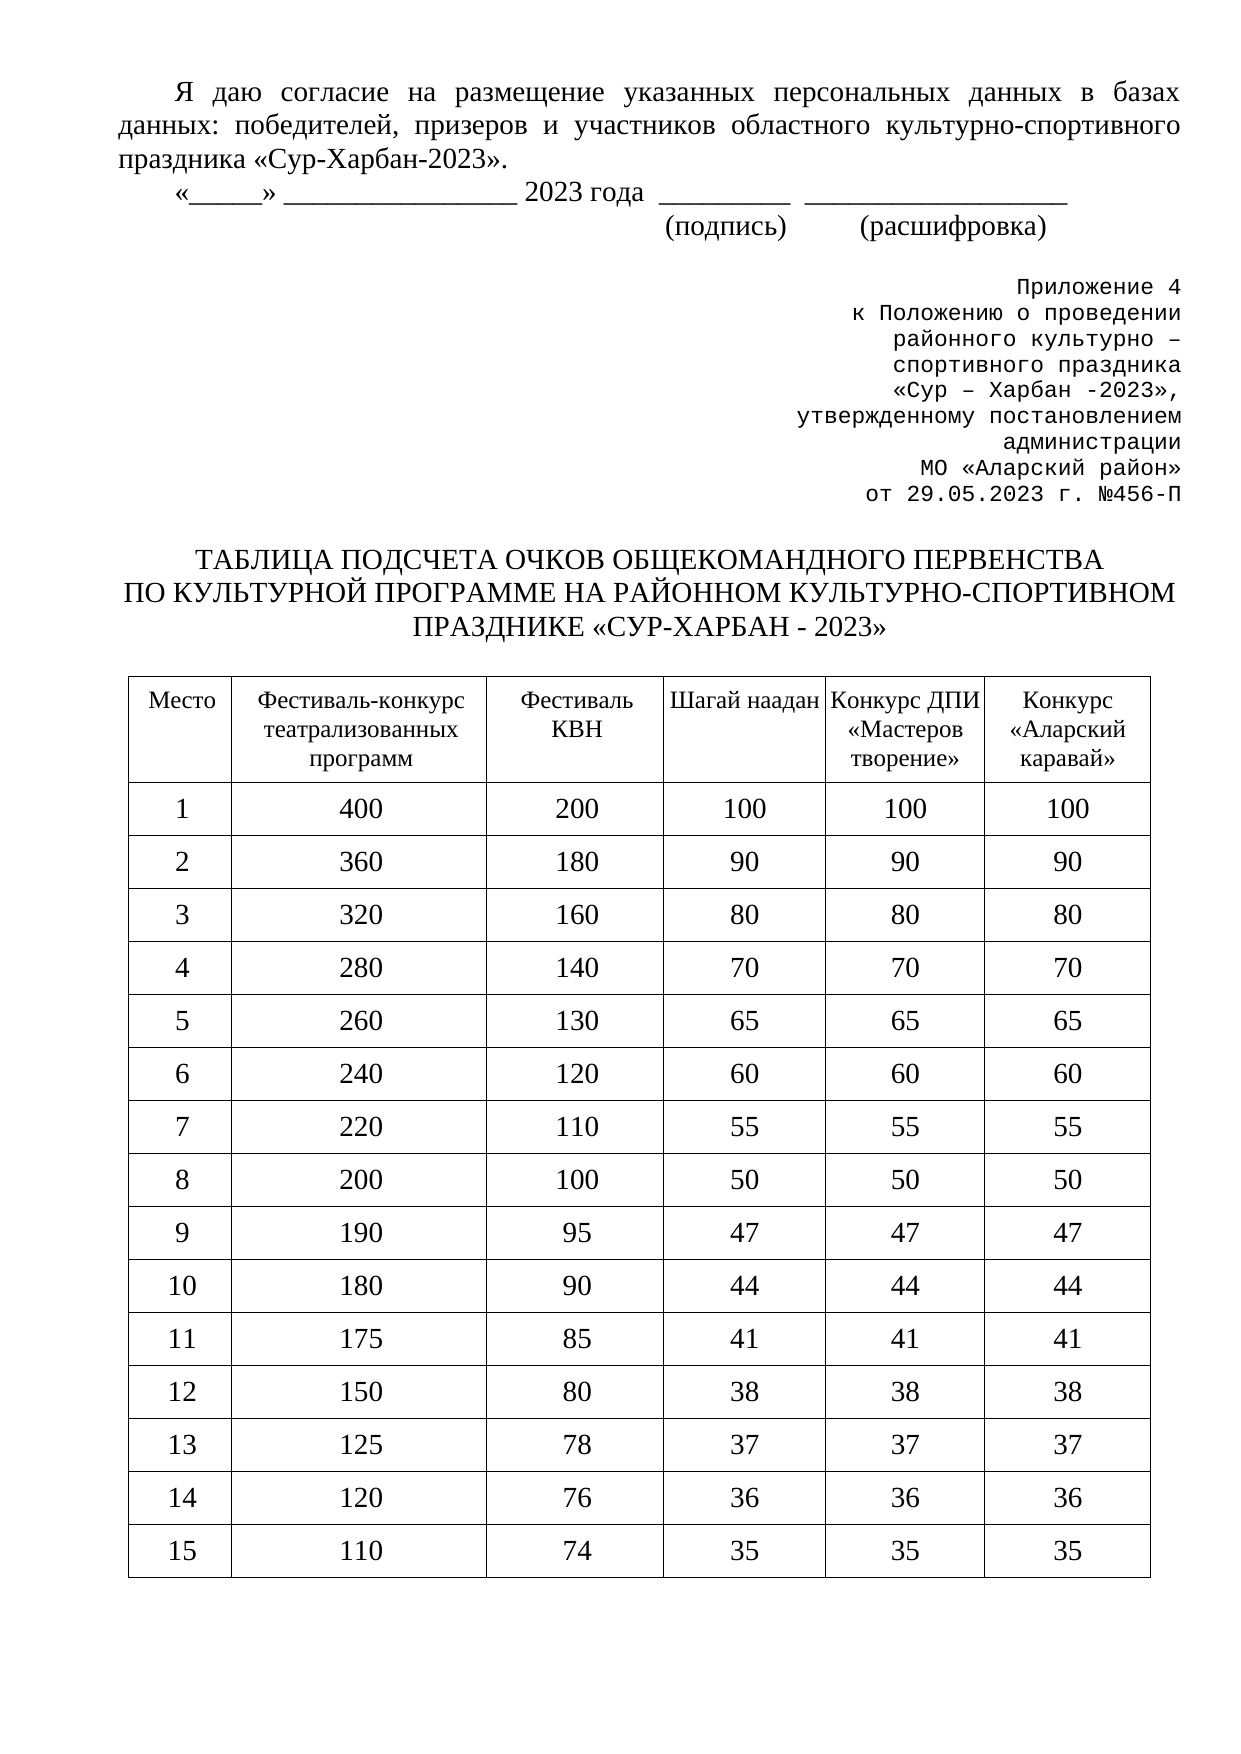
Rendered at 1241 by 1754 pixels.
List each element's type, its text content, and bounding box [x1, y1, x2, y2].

text МО «Аларский район» [768, 457, 1181, 483]
table_cell 38 [985, 1366, 1150, 1418]
table_header Шагай наадан [664, 677, 825, 782]
table_cell 125 [232, 1419, 486, 1471]
table_cell 38 [826, 1366, 984, 1418]
table_cell 320 [232, 889, 486, 941]
table_cell 100 [487, 1154, 663, 1206]
table_cell 90 [826, 836, 984, 888]
table_cell 44 [664, 1260, 825, 1312]
text «_____» ________________ 2023 года _________ __________________ [118, 174, 1181, 208]
table_cell 400 [232, 783, 486, 835]
table_cell 360 [232, 836, 486, 888]
table_cell 180 [487, 836, 663, 888]
table_cell 37 [985, 1419, 1150, 1471]
table_cell 60 [826, 1048, 984, 1100]
table_cell 55 [664, 1101, 825, 1153]
table_cell 200 [232, 1154, 486, 1206]
table_cell 35 [826, 1525, 984, 1577]
text ТАБЛИЦА ПОДСЧЕТА ОЧКОВ ОБЩЕКОМАНДНОГО ПЕРВЕНСТВА [118, 542, 1181, 576]
table_header Конкурс «Аларский каравай» [985, 677, 1150, 782]
table_cell 35 [985, 1525, 1150, 1577]
table_cell 110 [232, 1525, 486, 1577]
table_cell 41 [664, 1313, 825, 1365]
table_cell 44 [985, 1260, 1150, 1312]
table_cell 70 [826, 942, 984, 994]
table_cell 100 [826, 783, 984, 835]
table_cell 60 [985, 1048, 1150, 1100]
table_cell 90 [487, 1260, 663, 1312]
table_cell 65 [985, 995, 1150, 1047]
table_cell 120 [487, 1048, 663, 1100]
table_cell 13 [129, 1419, 231, 1471]
table_cell 3 [129, 889, 231, 941]
table_cell 47 [826, 1207, 984, 1259]
table_cell 35 [664, 1525, 825, 1577]
text районного культурно – спортивного праздника [768, 327, 1181, 379]
table_cell 74 [487, 1525, 663, 1577]
table_cell 38 [664, 1366, 825, 1418]
table_cell 9 [129, 1207, 231, 1259]
table_cell 37 [826, 1419, 984, 1471]
table_cell 12 [129, 1366, 231, 1418]
table_cell 76 [487, 1472, 663, 1524]
table_cell 55 [826, 1101, 984, 1153]
table_header Место [129, 677, 231, 782]
table_cell 150 [232, 1366, 486, 1418]
table_cell 36 [664, 1472, 825, 1524]
table_cell 36 [985, 1472, 1150, 1524]
table_cell 47 [985, 1207, 1150, 1259]
table_header Фестиваль КВН [487, 677, 663, 782]
table_cell 90 [664, 836, 825, 888]
table_cell 41 [985, 1313, 1150, 1365]
text Приложение 4 [768, 275, 1181, 301]
table_cell 50 [985, 1154, 1150, 1206]
table_cell 100 [985, 783, 1150, 835]
table_header Фестиваль-конкурс театрализованных программ [232, 677, 486, 782]
table_cell 95 [487, 1207, 663, 1259]
table_cell 14 [129, 1472, 231, 1524]
table_cell 240 [232, 1048, 486, 1100]
table_cell 100 [664, 783, 825, 835]
table_cell 160 [487, 889, 663, 941]
table_cell 8 [129, 1154, 231, 1206]
table_cell 78 [487, 1419, 663, 1471]
table_cell 10 [129, 1260, 231, 1312]
table_cell 80 [487, 1366, 663, 1418]
table_cell 110 [487, 1101, 663, 1153]
table_cell 4 [129, 942, 231, 994]
table_cell 41 [826, 1313, 984, 1365]
table_cell 70 [664, 942, 825, 994]
table_cell 15 [129, 1525, 231, 1577]
table_cell 5 [129, 995, 231, 1047]
table_cell 37 [664, 1419, 825, 1471]
table_header Конкурс ДПИ «Мастеров творение» [826, 677, 984, 782]
table_cell 6 [129, 1048, 231, 1100]
text утвержденному постановлением администрации [768, 405, 1181, 457]
text ПО КУЛЬТУРНОЙ ПРОГРАММЕ НА РАЙОННОМ КУЛЬТУРНО-СПОРТИВНОМ ПРАЗДНИКЕ «СУР-ХАРБАН - 2023» [118, 576, 1181, 643]
table_cell 47 [664, 1207, 825, 1259]
text к Положению о проведении [768, 301, 1181, 327]
table_cell 190 [232, 1207, 486, 1259]
table_cell 200 [487, 783, 663, 835]
table_cell 65 [826, 995, 984, 1047]
table_cell 50 [826, 1154, 984, 1206]
table_cell 175 [232, 1313, 486, 1365]
table_cell 90 [985, 836, 1150, 888]
table_cell 260 [232, 995, 486, 1047]
table_cell 280 [232, 942, 486, 994]
table_cell 80 [826, 889, 984, 941]
table_cell 55 [985, 1101, 1150, 1153]
table_cell 36 [826, 1472, 984, 1524]
table_cell 11 [129, 1313, 231, 1365]
table_cell 7 [129, 1101, 231, 1153]
table_cell 220 [232, 1101, 486, 1153]
table_cell 65 [664, 995, 825, 1047]
table_cell 50 [664, 1154, 825, 1206]
text Я даю согласие на размещение указанных персональных данных в базах данных: победителей, призеров и участников областного культурно-спортивного праздника «Сур-Харбан-2023». [118, 74, 1181, 174]
table_cell 44 [826, 1260, 984, 1312]
text (подпись) (расшифровка) [118, 208, 1181, 242]
table_cell 120 [232, 1472, 486, 1524]
table_cell 1 [129, 783, 231, 835]
table_cell 140 [487, 942, 663, 994]
table_cell 70 [985, 942, 1150, 994]
table_cell 80 [664, 889, 825, 941]
table_cell 85 [487, 1313, 663, 1365]
table_cell 80 [985, 889, 1150, 941]
table_cell 130 [487, 995, 663, 1047]
text от 29.05.2023 г. №456-П [768, 483, 1181, 508]
table_cell 180 [232, 1260, 486, 1312]
text «Сур – Харбан -2023», [768, 379, 1181, 405]
table_cell 2 [129, 836, 231, 888]
table_cell 60 [664, 1048, 825, 1100]
